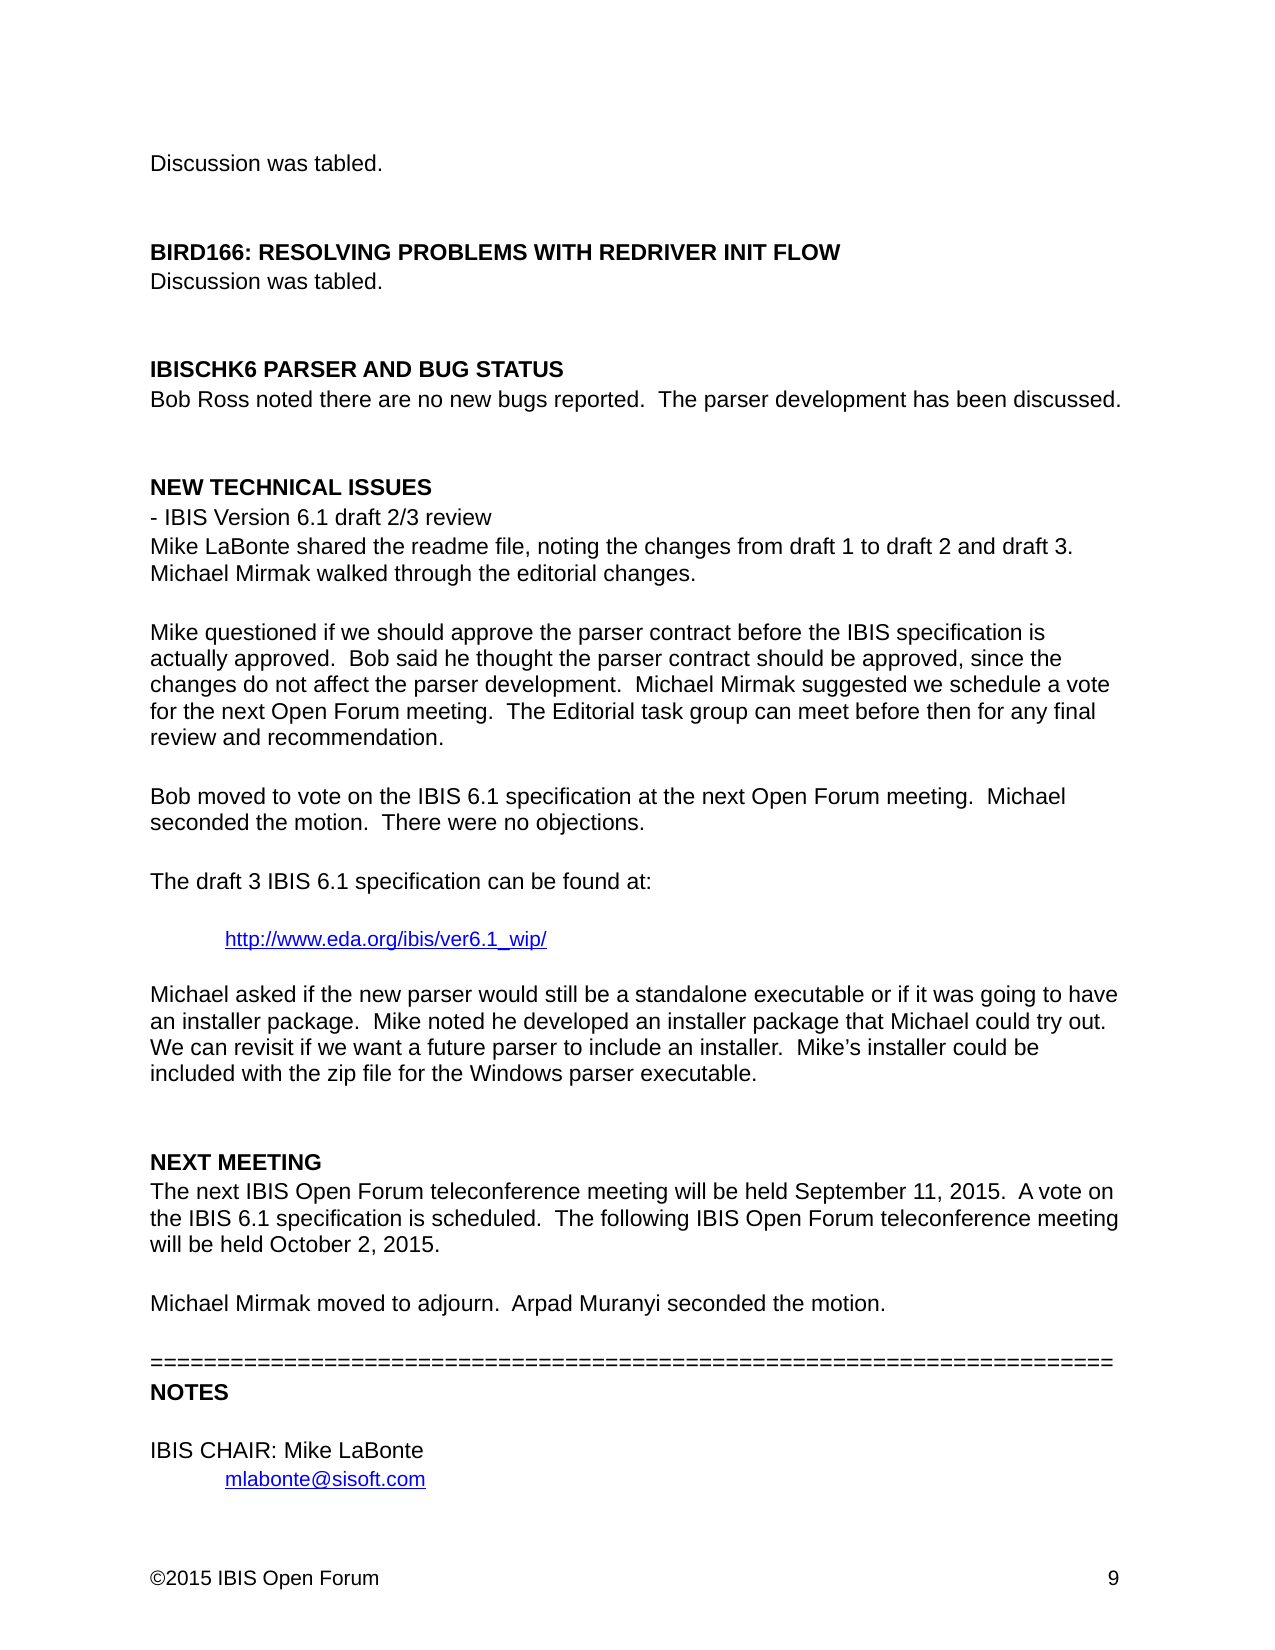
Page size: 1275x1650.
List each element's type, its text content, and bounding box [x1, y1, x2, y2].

text NEXT MEETING [150, 1149, 1124, 1175]
text NEW TECHNICAL ISSUES [150, 474, 1124, 501]
text Bob moved to vote on the IBIS 6.1 specification at the next Open Forum meeting. Michael seconded the motion. There were no objections. [150, 783, 1124, 836]
text Mike LaBonte shared the readme file, noting the changes from draft 1 to draft 2 and draft 3. Michael Mirmak walked through the editorial changes. [150, 533, 1124, 586]
text Discussion was tabled. [150, 150, 1124, 176]
text Mike questioned if we should approve the parser contract before the IBIS specification is actually approved. Bob said he thought the parser contract should be approved, since the changes do not affect the parser development. Michael Mirmak suggested we schedule a vote for the next Open Forum meeting. The Editorial task group can meet before then for any final review and recommendation. [150, 618, 1124, 750]
text The draft 3 IBIS 6.1 specification can be found at: [150, 868, 1124, 894]
text ======================================================================== [150, 1349, 1124, 1375]
text http://www.eda.org/ibis/ver6.1_wip/ [150, 927, 1124, 951]
text IBIS CHAIR: Mike LaBonte [150, 1437, 1124, 1464]
text BIRD166: RESOLVING PROBLEMS WITH REDRIVER INIT FLOW [150, 238, 1124, 265]
text NOTES [150, 1378, 1124, 1405]
text The next IBIS Open Forum teleconference meeting will be held September 11, 2015. A vote on the IBIS 6.1 specification is scheduled. The following IBIS Open Forum teleconference meeting will be held October 2, 2015. [150, 1178, 1124, 1257]
text Michael asked if the new parser would still be a standalone executable or if it was going to have an installer package. Mike noted he developed an installer package that Michael could try out. We can revisit if we want a future parser to include an installer. Mike’s installer could be included with the zip file for the Windows parser executable. [150, 981, 1124, 1087]
text - IBIS Version 6.1 draft 2/3 review [150, 504, 1124, 530]
text Bob Ross noted there are no new bugs reported. The parser development has been discussed. [150, 386, 1124, 412]
text Michael Mirmak moved to adjourn. Arpad Muranyi seconded the motion. [150, 1290, 1124, 1316]
text Discussion was tabled. [150, 268, 1124, 294]
text IBISCHK6 PARSER AND BUG STATUS [150, 356, 1124, 383]
text mlabonte@sisoft.com [150, 1467, 1124, 1491]
